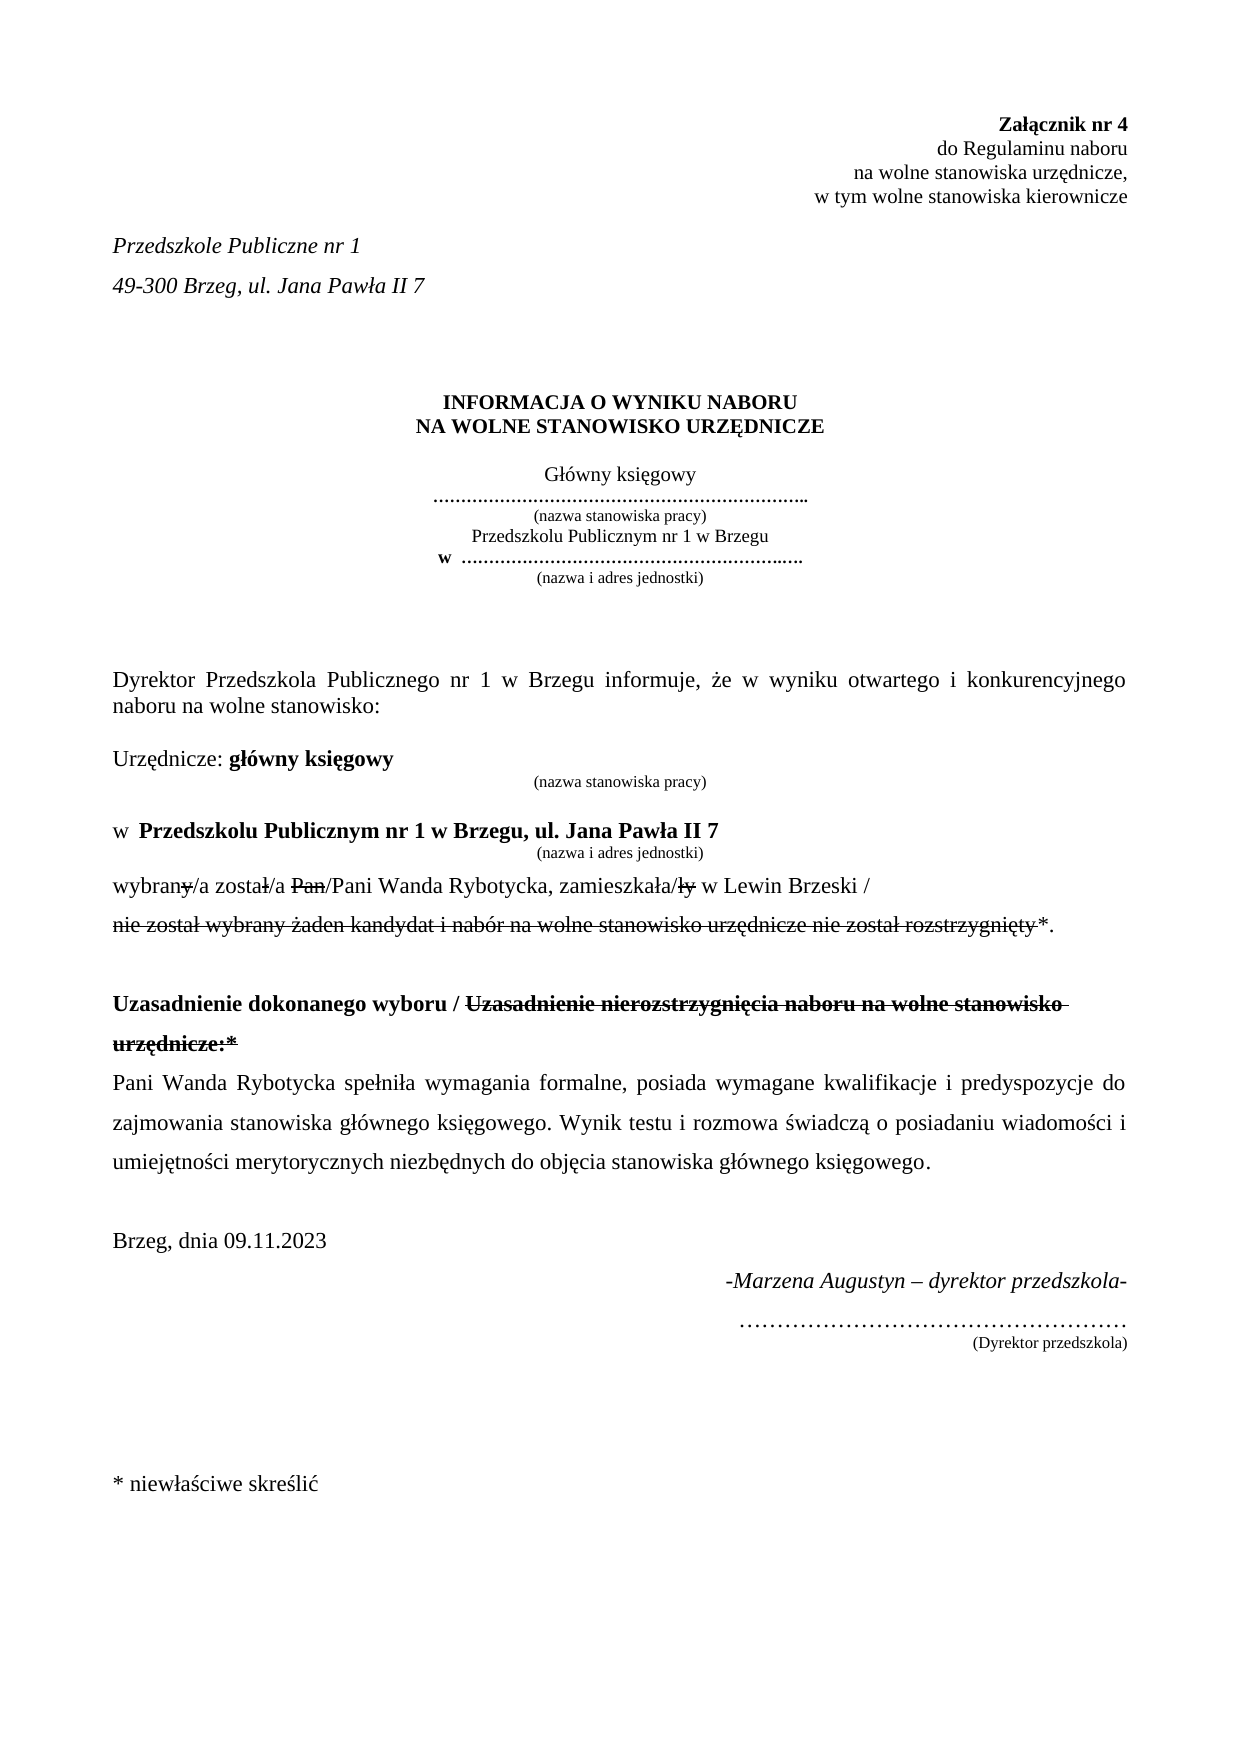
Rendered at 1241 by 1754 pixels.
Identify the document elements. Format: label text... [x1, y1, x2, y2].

text do Regulaminu naboru [629, 136, 1128, 160]
text NA WOLNE STANOWISKO URZĘDNICZE [112, 414, 1128, 438]
text * niewłaściwe skreślić [112, 1470, 1128, 1497]
text (nazwa stanowiska pracy) [112, 506, 1128, 525]
text Przedszkolu Publicznym nr 1 w Brzegu [112, 525, 1128, 546]
text (Dyrektor przedszkola) [112, 1333, 1128, 1352]
text Urzędnicze: główny księgowy [112, 745, 1128, 771]
text Dyrektor Przedszkola Publicznego nr 1 w Brzegu informuje, że w wyniku otwartego i konkurencyjnego naboru na wolne stanowisko: [112, 666, 1128, 719]
text …………………………………………… [112, 1306, 1128, 1333]
text (nazwa stanowiska pracy) [112, 771, 1128, 791]
text (nazwa i adres jednostki) [112, 843, 1128, 862]
text w ………………………………………………….…. [112, 546, 1128, 568]
text w tym wolne stanowiska kierownicze [112, 184, 1128, 208]
text (nazwa i adres jednostki) [112, 568, 1128, 587]
text nie został wybrany żaden kandydat i nabór na wolne stanowisko urzędnicze nie został rozstrzygnięty*. [112, 911, 1128, 938]
text w Przedszkolu Publicznym nr 1 w Brzegu, ul. Jana Pawła II 7 [112, 817, 1128, 843]
text 49-300 Brzeg, ul. Jana Pawła II 7 [112, 272, 1128, 298]
text Przedszkole Publiczne nr 1 [112, 232, 1128, 258]
text Główny księgowy [112, 462, 1128, 486]
text Pani Wanda Rybotycka spełniła wymagania formalne, posiada wymagane kwalifikacje i predyspozycje do zajmowania stanowiska głównego księgowego. Wynik testu i rozmowa świadczą o posiadaniu wiadomości i umiejętności merytorycznych niezbędnych do objęcia stanowiska głównego księgowego. [112, 1069, 1128, 1175]
text Załącznik nr 4 [629, 112, 1128, 136]
text na wolne stanowiska urzędnicze, [629, 160, 1128, 184]
text INFORMACJA O WYNIKU NABORU [112, 390, 1128, 414]
text Brzeg, dnia 09.11.2023 [112, 1227, 1128, 1254]
text -Marzena Augustyn – dyrektor przedszkola- [112, 1267, 1128, 1293]
text Uzasadnienie dokonanego wyboru / Uzasadnienie nierozstrzygnięcia naboru na wolne stanowisko urzędnicze:* [112, 990, 1128, 1056]
text ………………………………………………………….. [112, 486, 1128, 506]
text wybrany/a został/a Pan/Pani Wanda Rybotycka, zamieszkała/ły w Lewin Brzeski / [112, 872, 1128, 898]
